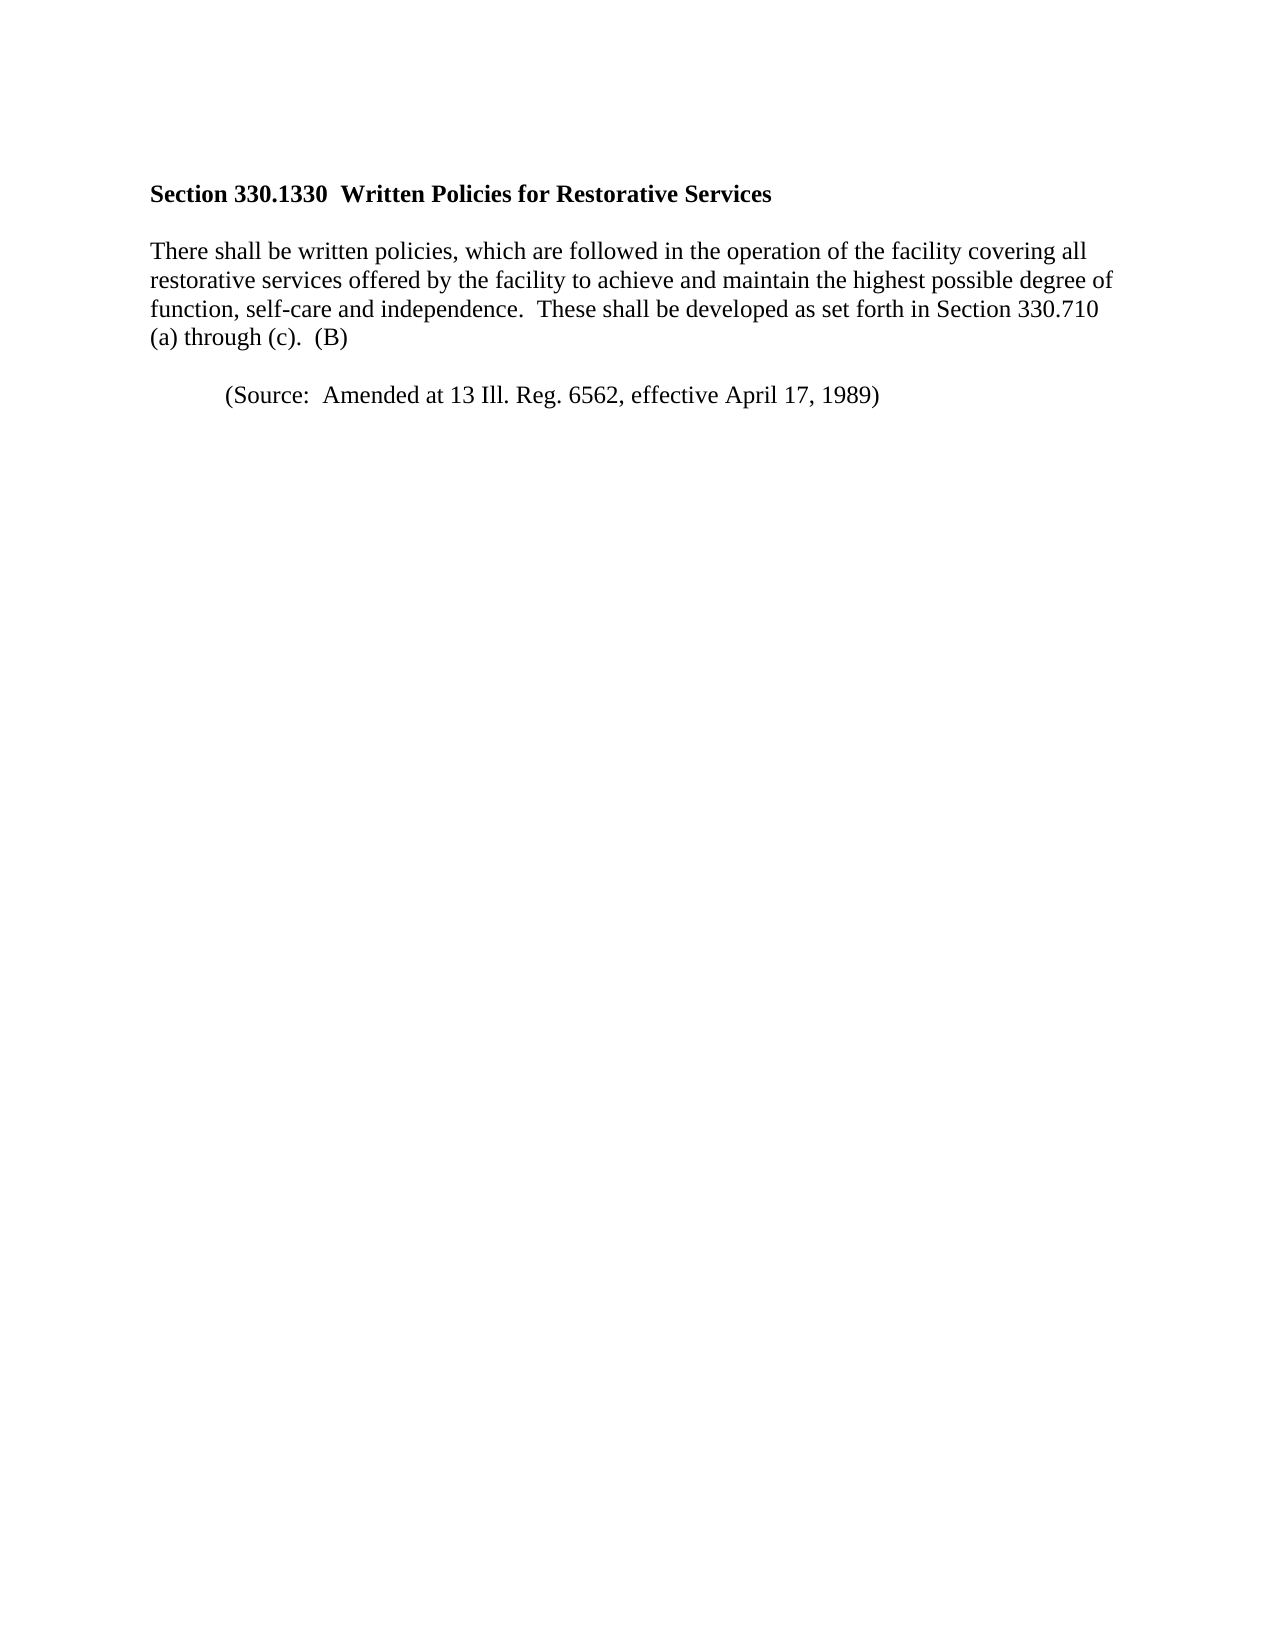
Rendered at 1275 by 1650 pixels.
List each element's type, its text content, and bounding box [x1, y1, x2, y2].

text Section 330.1330 Written Policies for Restorative Services [150, 179, 1125, 207]
text There shall be written policies, which are followed in the operation of the facility covering all restorative services offered by the facility to achieve and maintain the highest possible degree of function, self-care and independence. These shall be developed as set forth in Section 330.710 (a) through (c). (B) [150, 236, 1125, 351]
text (Source: Amended at 13 Ill. Reg. 6562, effective April 17, 1989) [225, 380, 1125, 409]
